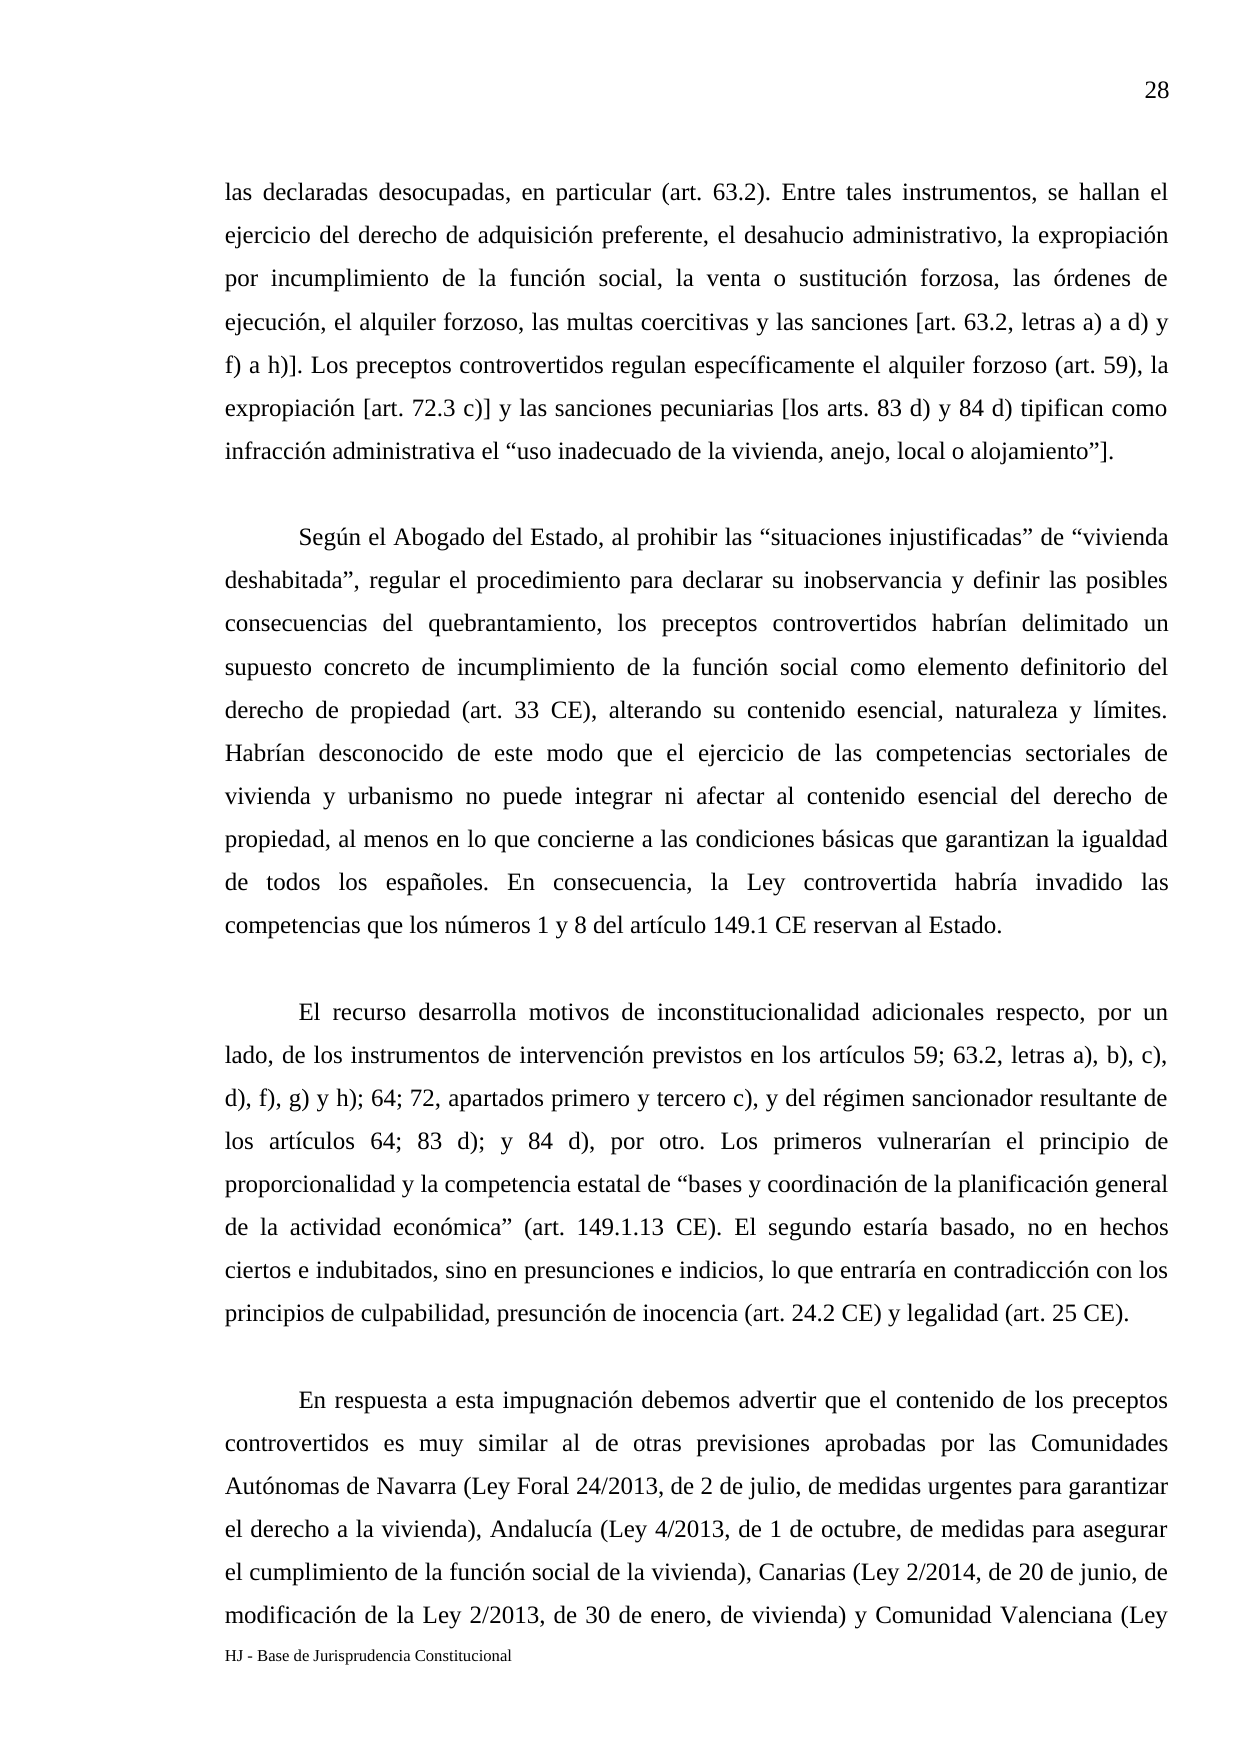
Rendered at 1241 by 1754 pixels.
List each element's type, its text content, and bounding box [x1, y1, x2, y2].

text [224, 1385, 1169, 1629]
text Según el Abogado del Estado, al prohibir las “situaciones injustificadas” de “vivienda deshabitada”, regular el procedimiento para declarar su inobservancia y definir las posibles consecuencias del quebrantamiento, los preceptos controvertidos habrían delimitado un supuesto concreto de incumplimiento de la función social como elemento definitorio del derecho de propiedad (art. 33 CE), alterando su contenido esencial, naturaleza y límites. Habrían desconocido de este modo que el ejercicio de las competencias sectoriales de vivienda y urbanismo no puede integrar ni afectar al contenido esencial del derecho de propiedad, al menos en lo que concierne a las condiciones básicas que garantizan la igualdad de todos los españoles. En consecuencia, la Ley controvertida habría invadido las competencias que los números 1 y 8 del artículo 149.1 CE reservan al Estado. [224, 522, 1169, 939]
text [224, 177, 1169, 465]
text El recurso desarrolla motivos de inconstitucionalidad adicionales respecto, por un lado, de los instrumentos de intervención previstos en los artículos 59; 63.2, letras a), b), c), d), f), g) y h); 64; 72, apartados primero y tercero c), y del régimen sancionador resultante de los artículos 64; 83 d); y 84 d), por otro. Los primeros vulnerarían el principio de proporcionalidad y la competencia estatal de “bases y coordinación de la planificación general de la actividad económica” (art. 149.1.13 CE). El segundo estaría basado, no en hechos ciertos e indubitados, sino en presunciones e indicios, lo que entraría en contradicción con los principios de culpabilidad, presunción de inocencia (art. 24.2 CE) y legalidad (art. 25 CE). [224, 997, 1169, 1327]
